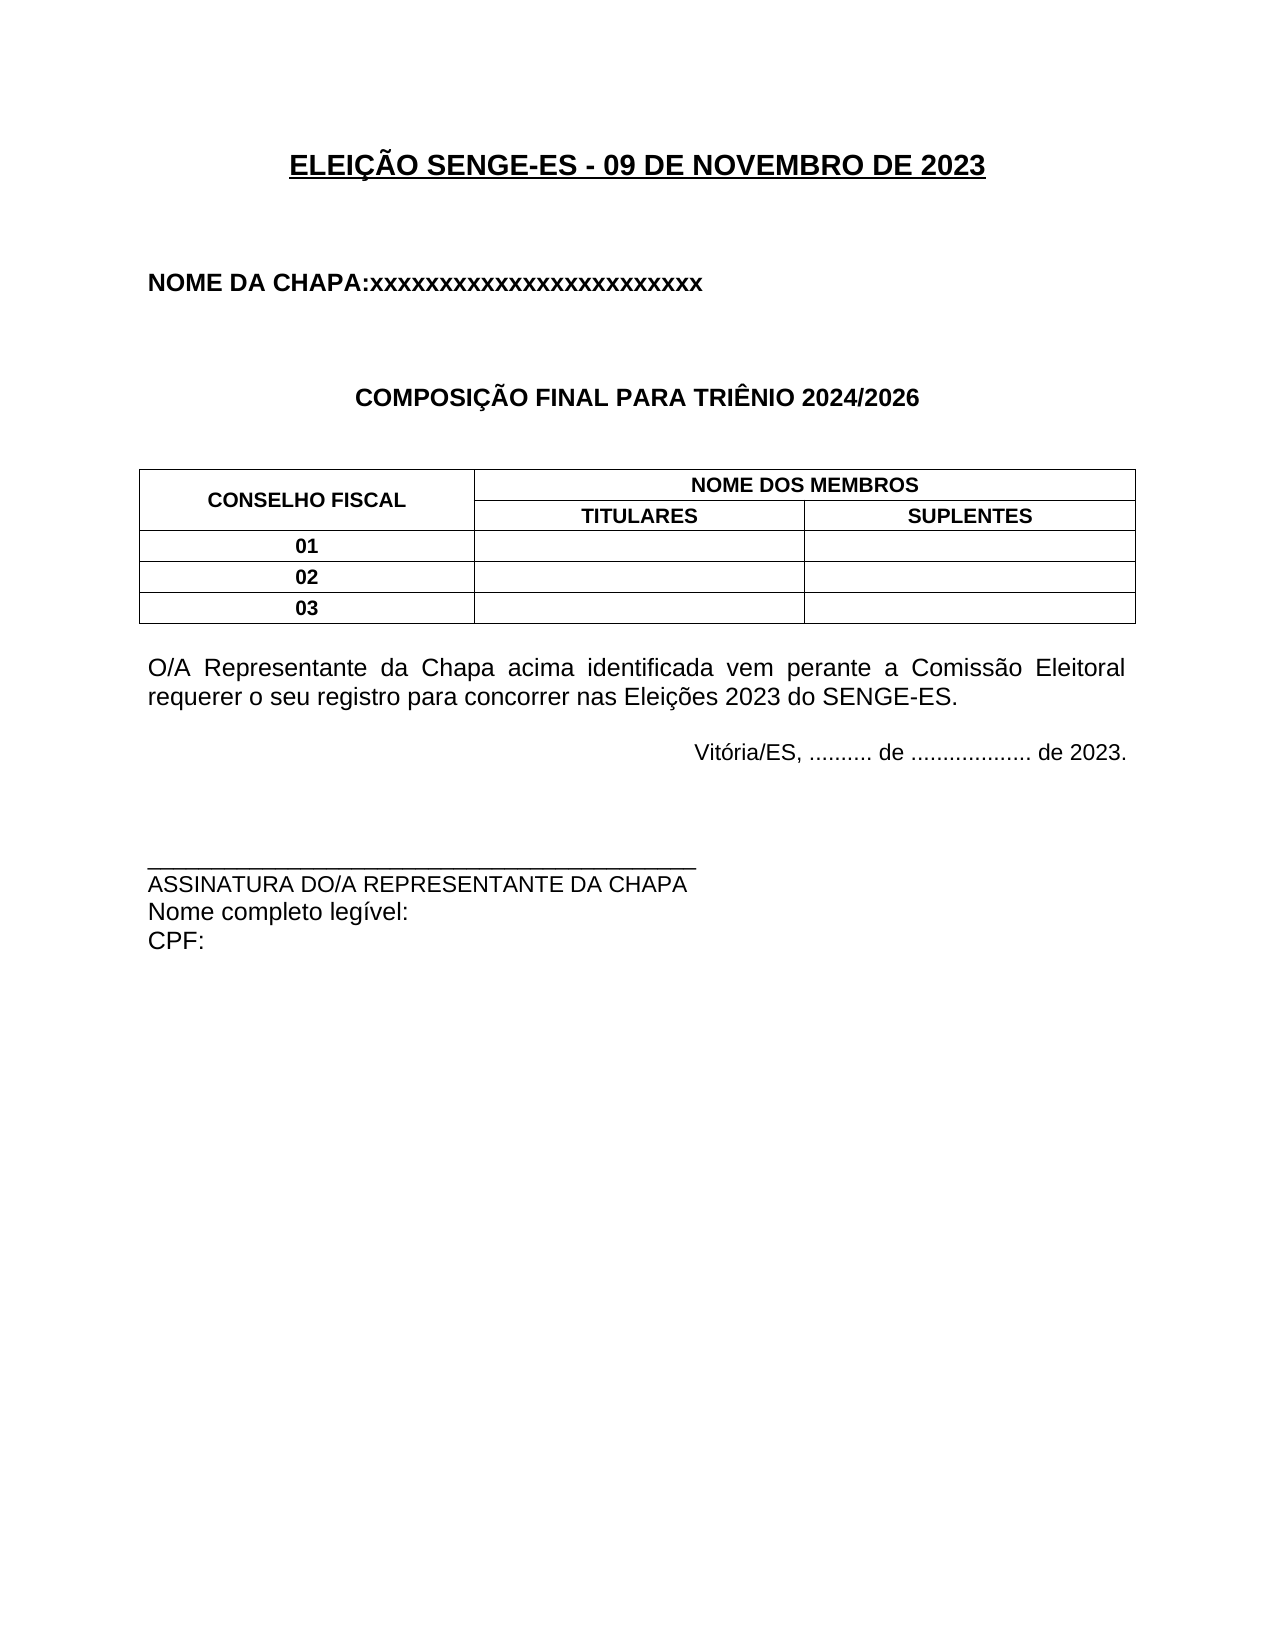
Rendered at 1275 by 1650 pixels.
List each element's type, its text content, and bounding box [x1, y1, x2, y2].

text COMPOSIÇÃO FINAL PARA TRIÊNIO 2024/2026 [148, 382, 1127, 411]
text CPF: [148, 926, 1127, 954]
text O/A Representante da Chapa acima identificada vem perante a Comissão Eleitoral requerer o seu registro para concorrer nas Eleições 2023 do SENGE-ES. [148, 653, 1127, 710]
table_cell [805, 562, 1135, 592]
table_cell [475, 531, 804, 561]
text ASSINATURA DO/A REPRESENTANTE DA CHAPA [148, 871, 1127, 897]
table_cell SUPLENTES [805, 501, 1135, 530]
table_cell 03 [140, 593, 474, 623]
table_cell TITULARES [475, 501, 804, 530]
table_cell [475, 593, 804, 623]
table_header CONSELHO FISCAL [140, 470, 474, 530]
text ELEIÇÃO SENGE-ES - 09 DE NOVEMBRO DE 2023 [148, 148, 1127, 181]
table_header NOME DOS MEMBROS [475, 470, 1135, 499]
table_cell 01 [140, 531, 474, 561]
text NOME DA CHAPA:xxxxxxxxxxxxxxxxxxxxxxxx [148, 267, 1127, 296]
text Vitória/ES, .......... de ................... de 2023. [148, 739, 1127, 765]
table_cell 02 [140, 562, 474, 592]
text Nome completo legível: [148, 897, 1127, 926]
table_cell [805, 531, 1135, 561]
table_cell [805, 593, 1135, 623]
text ___________________________________________ [148, 844, 1127, 871]
table_cell [475, 562, 804, 592]
